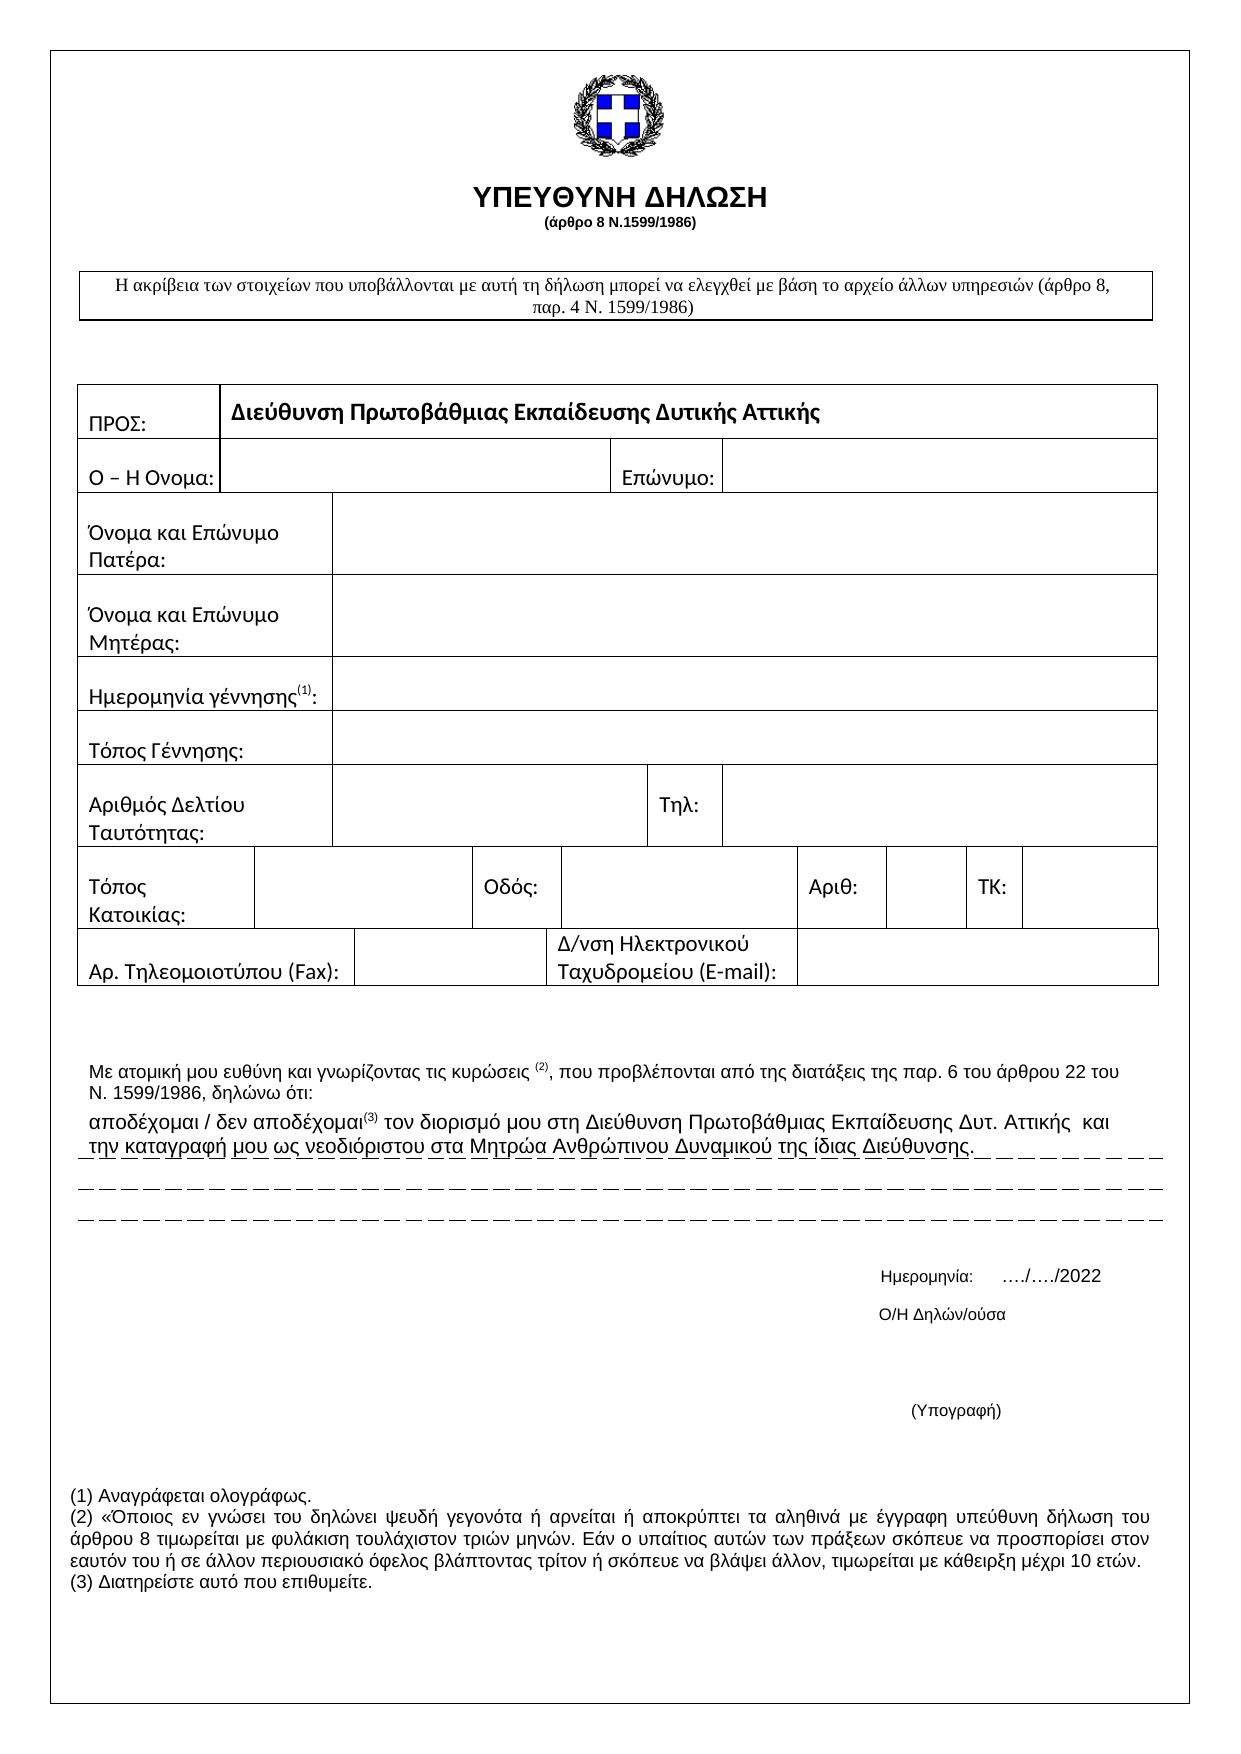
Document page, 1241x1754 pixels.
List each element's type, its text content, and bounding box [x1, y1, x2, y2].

text (1) Αναγράφεται ολογράφως. [70, 1485, 1152, 1506]
table_cell [333, 765, 647, 846]
table_cell [1023, 847, 1157, 928]
text (2) «Όποιος εν γνώσει του δηλώνει ψευδή γεγονότα ή αρνείται ή αποκρύπτει τα αληθινά με έγγραφη υπεύθυνη δήλωση του άρθρου 8 τιμωρείται με φυλάκιση τουλάχιστον τριών μηνών. Εάν ο υπαίτιος αυτών των πράξεων σκόπευε να προσπορίσει στον εαυτόν του ή σε άλλον περιουσιακό όφελος βλάπτοντας τρίτον ή σκόπευε να βλάψει άλλον, τιμωρείται με κάθειρξη μέχρι 10 ετών. [70, 1506, 1152, 1571]
text Η ακρίβεια των στοιχείων που υποβάλλονται με αυτή τη δήλωση μπορεί να ελεγχθεί με βάση το αρχείο άλλων υπηρεσιών (άρθρο 8, [80, 272, 1152, 293]
table_cell Ο – Η Όνομα: [78, 439, 219, 492]
table_cell Τόπος Κατοικίας: [78, 847, 254, 928]
table_cell Ημερομηνία γέννησης(1): [78, 657, 332, 710]
picture [573, 75, 667, 161]
table_cell Δ/νση Ηλεκτρονικού Ταχυδρομείου (Ε-mail): [547, 929, 797, 985]
table_cell [333, 711, 1157, 764]
table_cell [221, 439, 610, 492]
table_cell Όνομα και Επώνυμο Πατέρα: [78, 493, 332, 574]
table_cell [255, 847, 472, 928]
table_cell [723, 439, 1157, 492]
table_cell Αριθ: [798, 847, 886, 928]
table_cell [78, 1189, 1163, 1220]
subtitle (άρθρο 8 Ν.1599/1986) [89, 214, 1152, 242]
table_cell [333, 657, 1157, 710]
text Ημερομηνία: …./…./2022 [89, 1264, 1101, 1286]
table_cell [723, 765, 1157, 846]
table_cell Τηλ: [648, 765, 722, 846]
table_header ΠΡΟΣ: [78, 385, 219, 437]
table_header Διεύθυνση Πρωτοβάθμιας Εκπαίδευσης Δυτικής Αττικής [221, 385, 1157, 437]
table_cell Οδός: [473, 847, 561, 928]
table_cell Αρ. Τηλεομοιοτύπου (Fax): [78, 929, 354, 985]
table_cell Επώνυμο: [611, 439, 722, 492]
subtitle ΥΠΕΥΘΥΝΗ ΔΗΛΩΣΗ [89, 180, 1152, 214]
table_cell Τόπος Γέννησης: [78, 711, 332, 764]
table_cell αποδέχομαι / δεν αποδέχομαι(3) τον διορισμό μου στη Διεύθυνση Πρωτοβάθμιας Εκπαίδευσης Δυτ. Αττικής και την καταγραφή μου ως νεοδιόριστου στα Μητρώα Ανθρώπινου Δυναμικού της ίδιας Διεύθυνσης. [78, 1104, 1163, 1158]
table_cell [562, 847, 797, 928]
table_cell [355, 929, 546, 985]
table_cell ΤΚ: [967, 847, 1022, 928]
table_cell Αριθμός Δελτίου Ταυτότητας: [78, 765, 332, 846]
table_cell [333, 493, 1157, 574]
table_cell [333, 575, 1157, 656]
table_cell [78, 1158, 1163, 1189]
text παρ. 4 Ν. 1599/1986) [80, 293, 1152, 319]
text (Υπογραφή) [89, 1401, 1101, 1420]
table_cell Όνομα και Επώνυμο Μητέρας: [78, 575, 332, 656]
text (3) Διατηρείστε αυτό που επιθυμείτε. [70, 1571, 1152, 1593]
text Ο/Η Δηλών/ούσα [89, 1305, 1101, 1324]
table_cell [798, 929, 1158, 985]
table_header Με ατομική μου ευθύνη και γνωρίζοντας τις κυρώσεις (2), που προβλέπονται από της διατάξεις της παρ. 6 του άρθρου 22 του Ν. 1599/1986, δηλώνω ότι: [78, 1039, 1163, 1103]
table_cell [887, 847, 966, 928]
